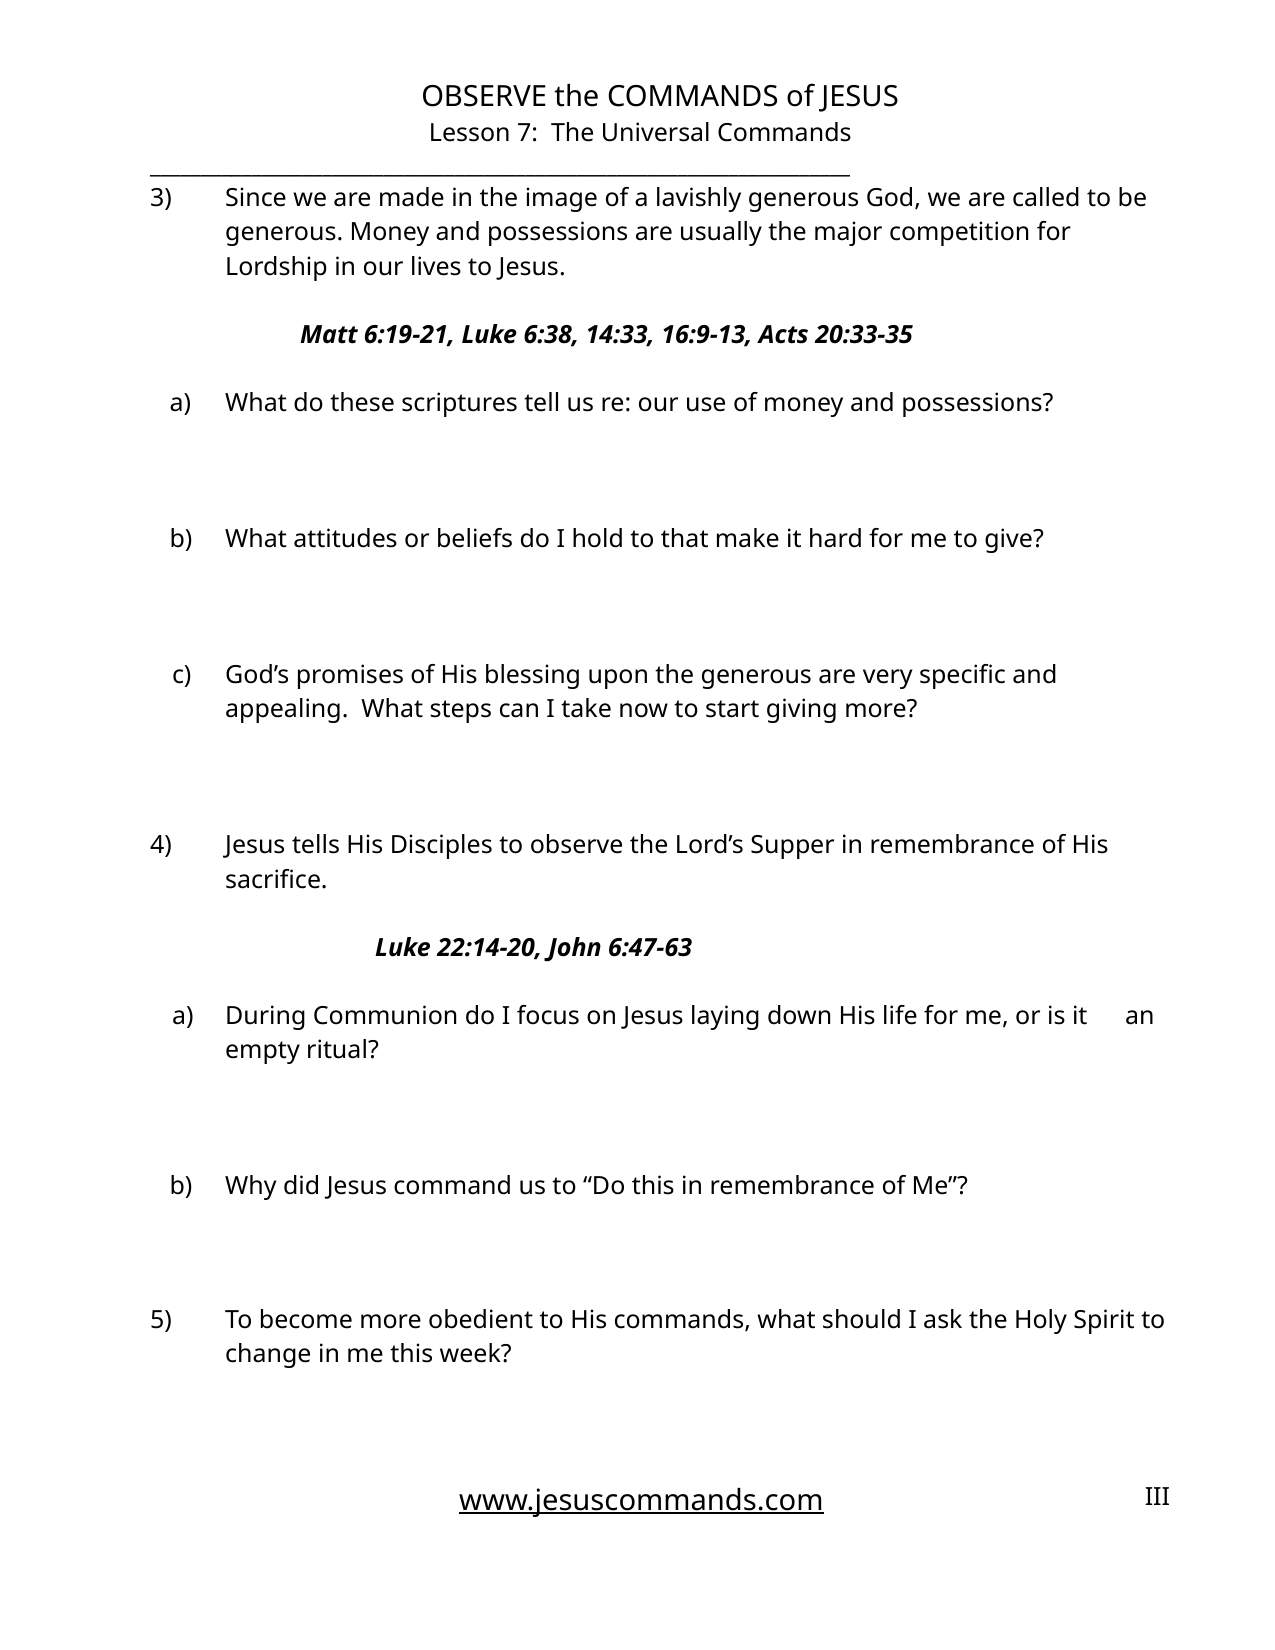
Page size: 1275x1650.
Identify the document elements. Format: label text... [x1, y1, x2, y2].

text c) God’s promises of His blessing upon the generous are very specific and appealing. What steps can I take now to start giving more? [172, 657, 1170, 725]
text 5) To become more obedient to His commands, what should I ask the Holy Spirit to change in me this week? [150, 1301, 1170, 1369]
text Matt 6:19-21, Luke 6:38, 14:33, 16:9-13, Acts 20:33-35 [150, 316, 1170, 350]
text a) What do these scriptures tell us re: our use of money and possessions? [150, 384, 1170, 418]
text b) What attitudes or beliefs do I hold to that make it hard for me to give? [150, 521, 1170, 555]
text 4) Jesus tells His Disciples to observe the Lord’s Supper in remembrance of His sacrifice. [150, 827, 1170, 895]
text a) During Communion do I focus on Jesus laying down His life for me, or is it an empty ritual? [172, 997, 1170, 1066]
text Luke 22:14-20, John 6:47-63 [150, 929, 1170, 963]
text b) Why did Jesus command us to “Do this in remembrance of Me”? [150, 1168, 1170, 1202]
text 3) Since we are made in the image of a lavishly generous God, we are called to be generous. Money and possessions are usually the major competition for Lordship in our lives to Jesus. [150, 180, 1170, 282]
